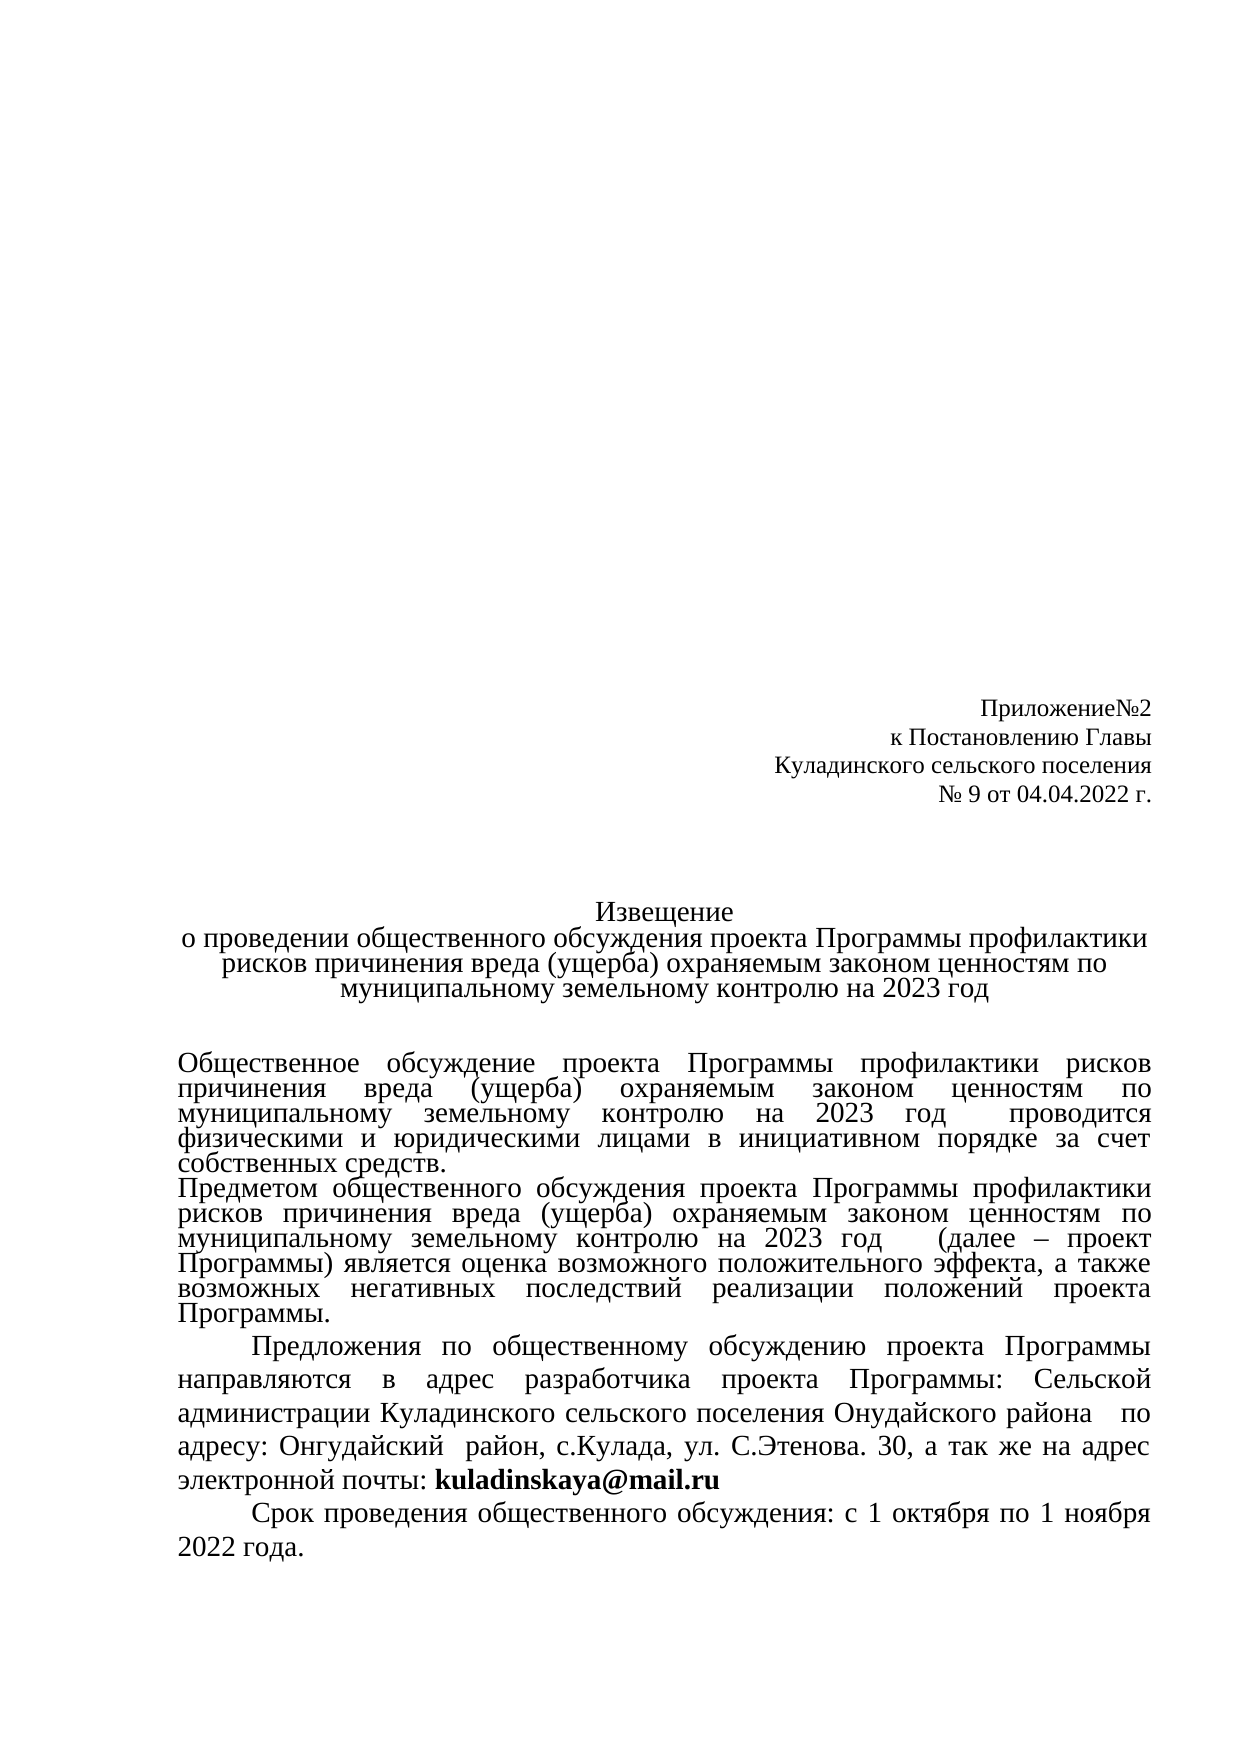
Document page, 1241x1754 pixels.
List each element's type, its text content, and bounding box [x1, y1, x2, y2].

text Извещение [177, 894, 1152, 928]
text № 9 от 04.04.2022 г. [693, 779, 1152, 808]
text Общественное обсуждение проекта Программы профилактики рисков причинения вреда (ущерба) охраняемым законом ценностям по муниципальному земельному контролю на 2023 год проводится физическими и юридическими лицами в инициативном порядке за счет собственных средств. [177, 1053, 1152, 1178]
text Предметом общественного обсуждения проекта Программы профилактики рисков причинения вреда (ущерба) охраняемым законом ценностям по муниципальному земельному контролю на 2023 год (далее – проект Программы) является оценка возможного положительного эффекта, а также возможных негативных последствий реализации положений проекта Программы. [177, 1178, 1152, 1328]
text Срок проведения общественного обсуждения: с 1 октября по 1 ноября 2022 года. [177, 1496, 1152, 1563]
text к Постановлению Главы Куладинского сельского поселения [693, 722, 1152, 779]
text о проведении общественного обсуждения проекта Программы профилактики рисков причинения вреда (ущерба) охраняемым законом ценностям по муниципальному земельному контролю на 2023 год [177, 928, 1152, 1003]
text Предложения по общественному обсуждению проекта Программы направляются в адрес разработчика проекта Программы: Сельской администрации Куладинского сельского поселения Онудайского района по адресу: Онгудайский район, с.Кулада, ул. С.Этенова. 30, а так же на адрес электронной почты: kuladinskaya@mail.ru [177, 1328, 1152, 1496]
text Приложение№2 [693, 693, 1152, 722]
